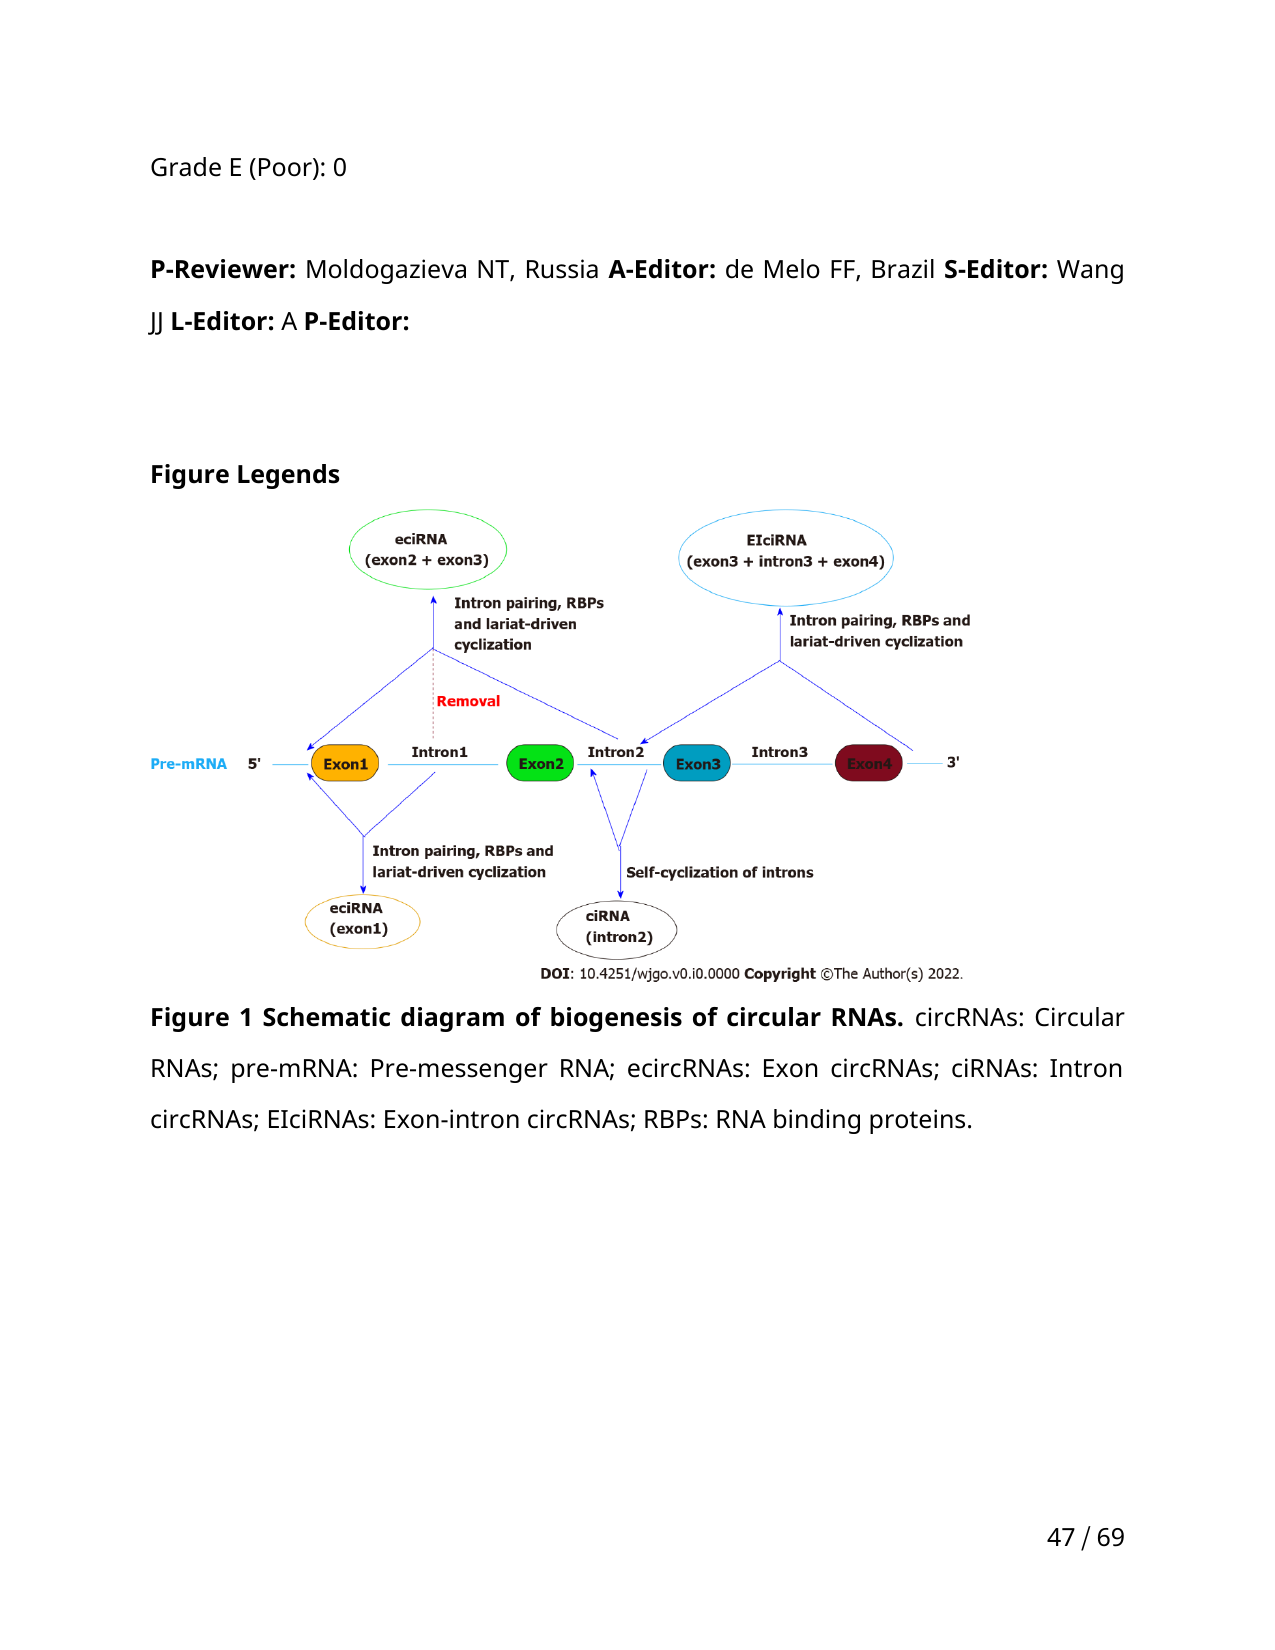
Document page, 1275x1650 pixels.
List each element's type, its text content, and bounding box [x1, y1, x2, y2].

text Figure Legends [150, 456, 1125, 490]
text Grade E (Poor): 0 [150, 150, 1125, 184]
picture [150, 507, 976, 985]
text Figure 1 Schematic diagram of biogenesis of circular RNAs. circRNAs: Circular RNAs; pre-mRNA: Pre-messenger RNA; ecircRNAs: Exon circRNAs; ciRNAs: Intron circRNAs; EIciRNAs: Exon-intron circRNAs; RBPs: RNA binding proteins. [150, 999, 1125, 1135]
text P-Reviewer: Moldogazieva NT, Russia A-Editor: de Melo FF, Brazil S-Editor: Wang JJ L-Editor: A P-Editor: [150, 252, 1125, 337]
